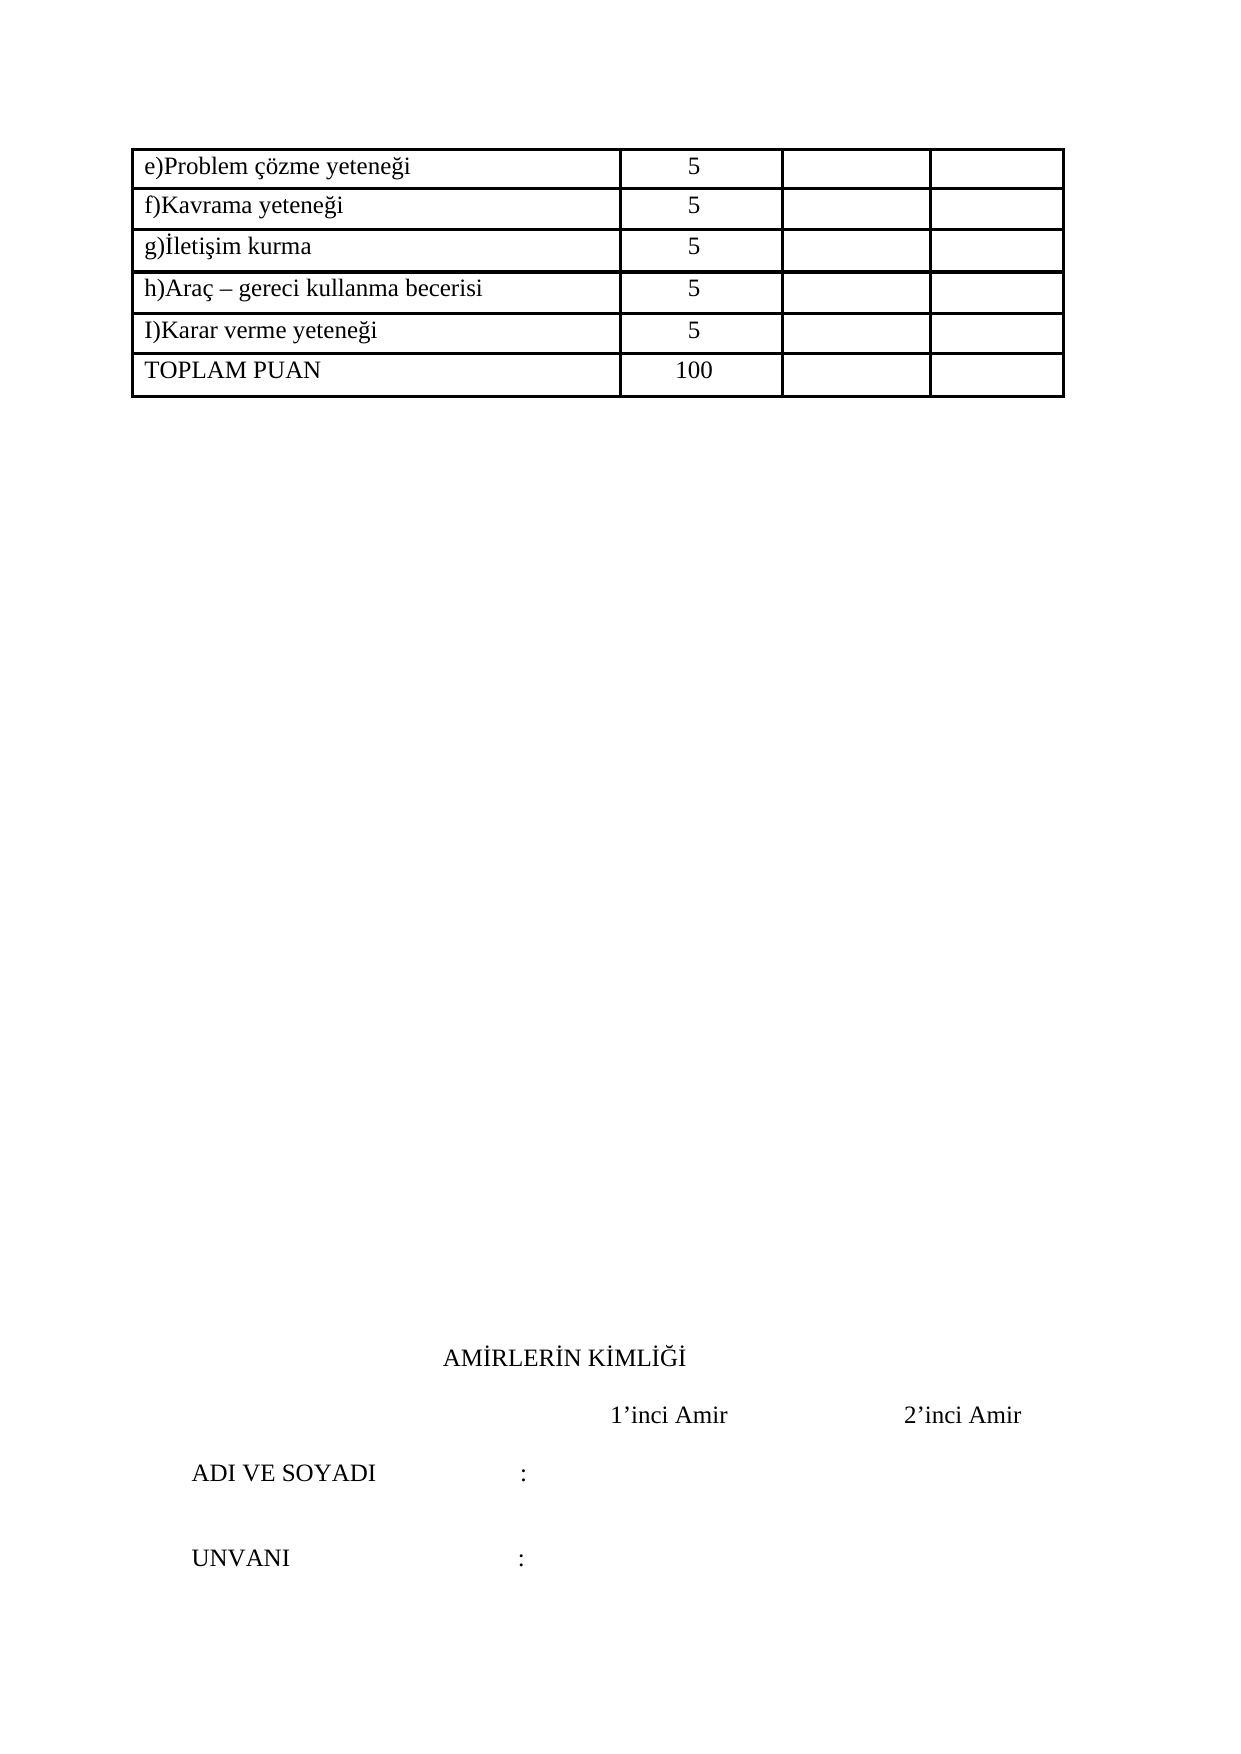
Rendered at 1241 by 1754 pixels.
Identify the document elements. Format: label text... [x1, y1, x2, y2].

table_cell g)İletişim kurma [134, 231, 619, 270]
table_cell 5 [622, 151, 781, 187]
table_cell 5 [622, 190, 781, 228]
table_cell 5 [622, 274, 781, 312]
list ADI VE SOYADI : [191, 1458, 1093, 1486]
table_cell [932, 151, 1062, 187]
table_cell 5 [622, 315, 781, 352]
table_cell [932, 190, 1062, 228]
table_cell [784, 355, 929, 394]
table_cell h)Araç – gereci kullanma becerisi [134, 274, 619, 312]
table_cell [932, 315, 1062, 352]
table_cell [784, 151, 929, 187]
list UNVANI : [191, 1543, 1093, 1572]
list AMİRLERİN KİMLİĞİ [191, 1343, 1093, 1371]
table_cell TOPLAM PUAN [134, 355, 619, 394]
list 1’inci Amir 2’inci Amir [191, 1400, 1093, 1429]
table_cell 100 [622, 355, 781, 394]
table_cell [784, 315, 929, 352]
table_cell [784, 190, 929, 228]
table_cell [932, 355, 1062, 394]
table_cell [932, 231, 1062, 270]
table_cell f)Kavrama yeteneği [134, 190, 619, 228]
table_cell e)Problem çözme yeteneği [134, 151, 619, 187]
table_cell [932, 274, 1062, 312]
table_cell [784, 274, 929, 312]
table_cell I)Karar verme yeteneği [134, 315, 619, 352]
table_cell 5 [622, 231, 781, 270]
table_cell [784, 231, 929, 270]
